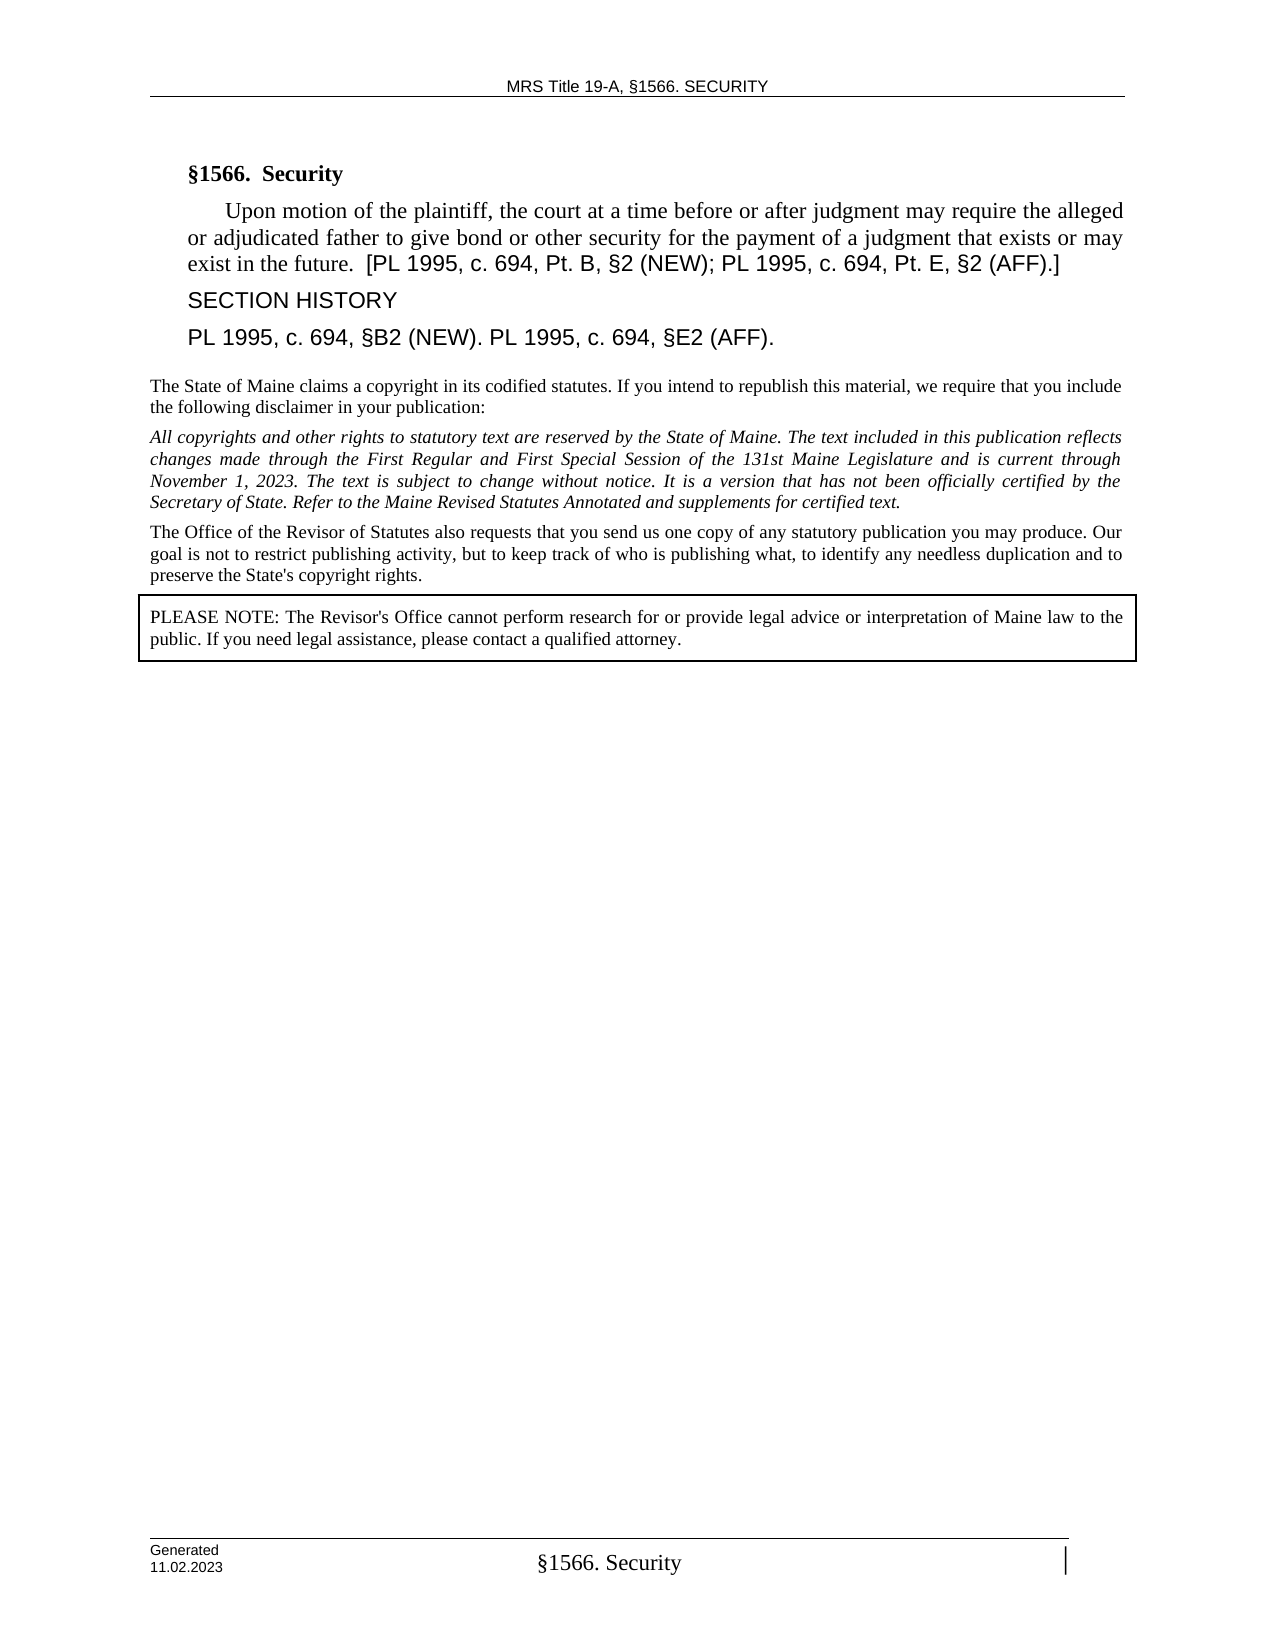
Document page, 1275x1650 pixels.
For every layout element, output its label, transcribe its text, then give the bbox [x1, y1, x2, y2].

text All copyrights and other rights to statutory text are reserved by the State of Maine. The text included in this publication reflects changes made through the First Regular and First Special Session of the 131st Maine Legislature and is current through November 1, 2023 . The text is subject to change without notice. It is a version that has not been officially certified by the Secretary of State. Refer to the Maine Revised Statutes Annotated and supplements for certified text. [150, 426, 1125, 513]
text The State of Maine claims a copyright in its codified statutes. If you intend to republish this material, we require that you include the following disclaimer in your publication: [150, 375, 1125, 418]
text §1566. Security [187, 160, 1125, 187]
text The Office of the Revisor of Statutes also requests that you send us one copy of any statutory publication you may produce. Our goal is not to restrict publishing activity, but to keep track of who is publishing what, to identify any needless duplication and to preserve the State's copyright rights. [150, 521, 1125, 586]
text PLEASE NOTE: The Revisor's Office cannot perform research for or provide legal advice or interpretation of Maine law to the public. If you need legal assistance, please contact a qualified attorney. [140, 596, 1135, 660]
text PL 1995, c. 694, §B2 (NEW). PL 1995, c. 694, §E2 (AFF). [187, 323, 1125, 350]
text Upon motion of the plaintiff, the court at a time before or after judgment may require the alleged or adjudicated father to give bond or other security for the payment of a judgment that exists or may exist in the future. [PL 1995, c. 694, Pt. B, §2 (NEW); PL 1995, c. 694, Pt. E, §2 (AFF).] [187, 197, 1125, 276]
text SECTION HISTORY [187, 287, 1125, 313]
